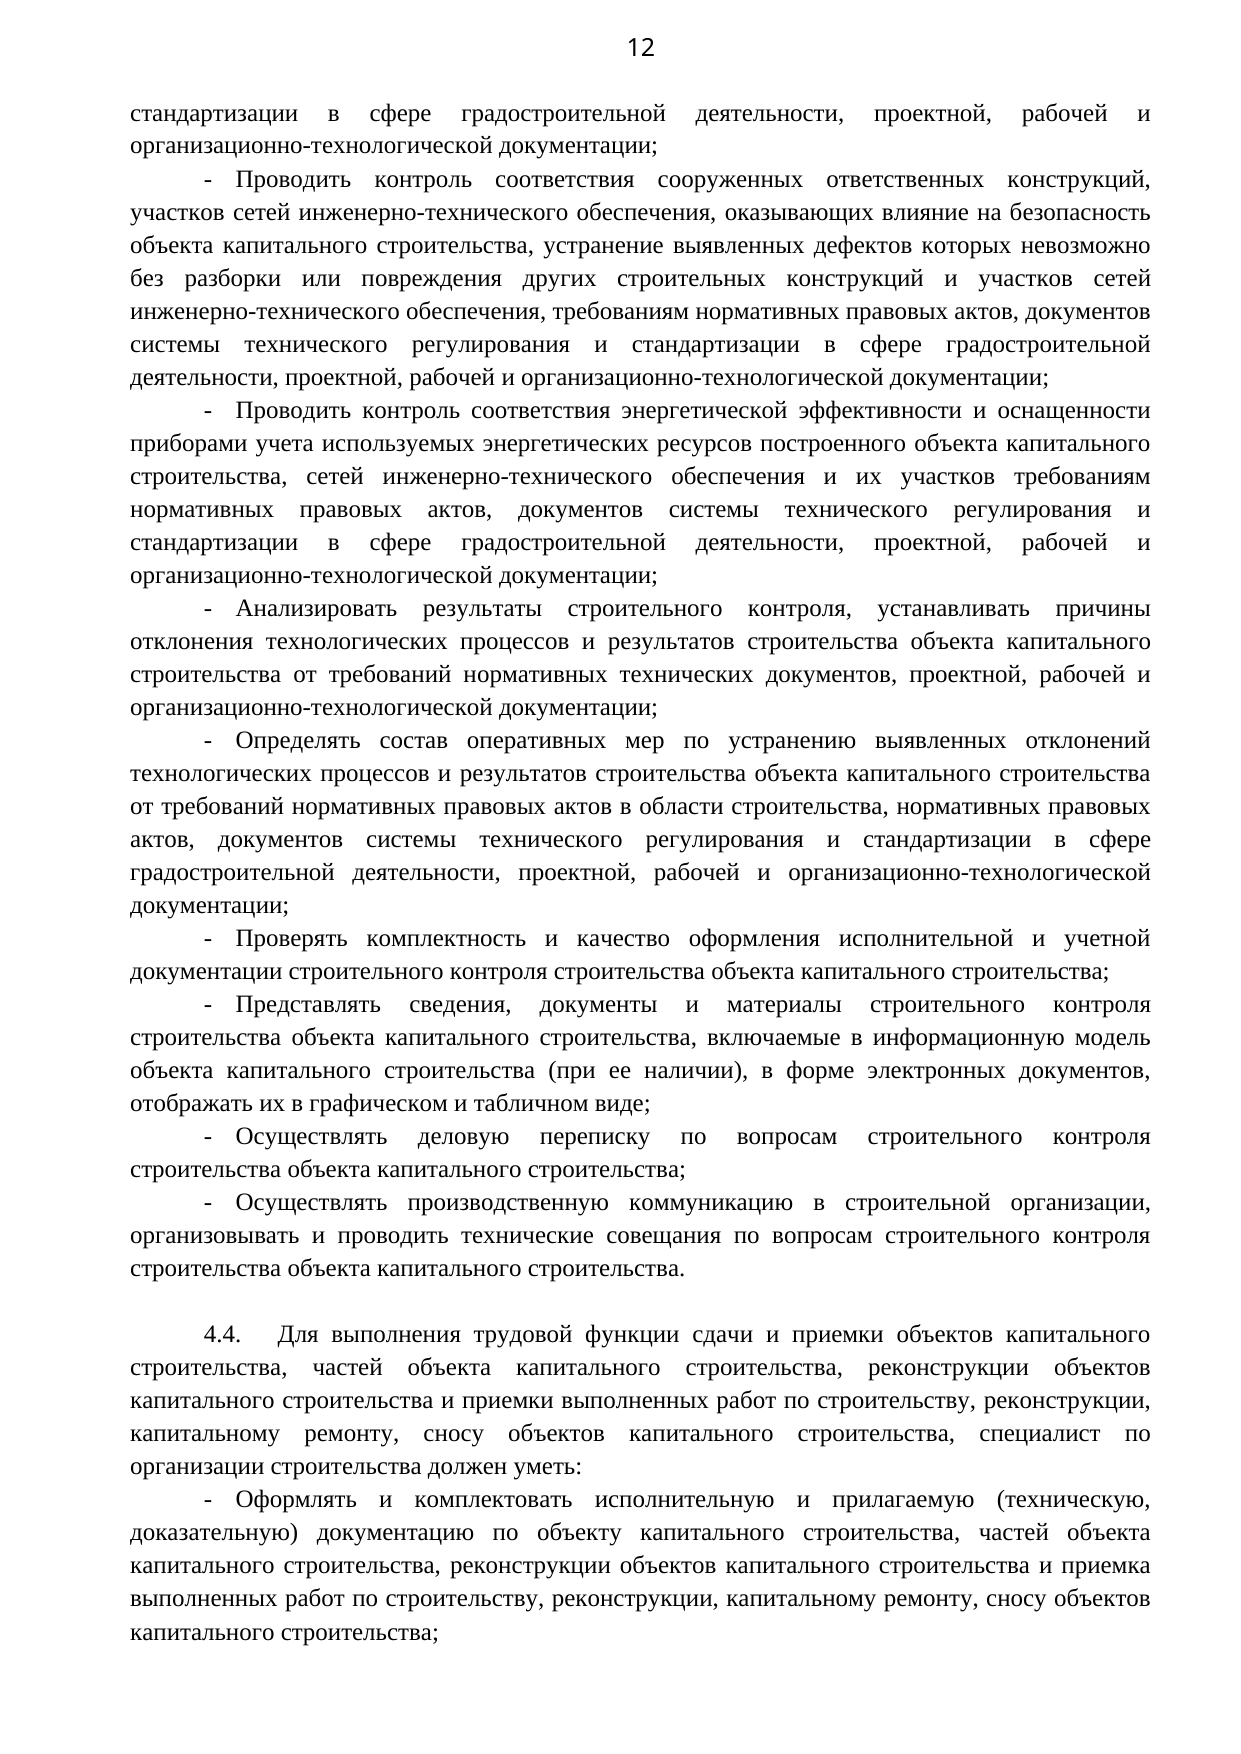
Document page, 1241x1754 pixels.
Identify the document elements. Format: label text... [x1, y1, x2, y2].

text - Осуществлять производственную коммуникацию в строительной организации, организовывать и проводить технические совещания по вопросам строительного контроля строительства объекта капитального строительства. [130, 1187, 1152, 1282]
text 4.4. Для выполнения трудовой функции сдачи и приемки объектов капитального строительства, частей объекта капитального строительства, реконструкции объектов капитального строительства и приемки выполненных работ по строительству, реконструкции, капитальному ремонту, сносу объектов капитального строительства, специалист по организации строительства должен уметь: [130, 1319, 1152, 1480]
text - Определять состав оперативных мер по устранению выявленных отклонений технологических процессов и результатов строительства объекта капитального строительства от требований нормативных правовых актов в области строительства, нормативных правовых актов, документов системы технического регулирования и стандартизации в сфере градостроительной деятельности, проектной, рабочей и организационно-технологической документации; [130, 725, 1152, 919]
text - Представлять сведения, документы и материалы строительного контроля строительства объекта капитального строительства, включаемые в информационную модель объекта капитального строительства (при ее наличии), в форме электронных документов, отображать их в графическом и табличном виде; [130, 989, 1152, 1117]
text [130, 98, 1152, 159]
text - Проверять комплектность и качество оформления исполнительной и учетной документации строительного контроля строительства объекта капитального строительства; [130, 923, 1152, 985]
text - Осуществлять деловую переписку по вопросам строительного контроля строительства объекта капитального строительства; [130, 1121, 1152, 1183]
text - Анализировать результаты строительного контроля, устанавливать причины отклонения технологических процессов и результатов строительства объекта капитального строительства от требований нормативных технических документов, проектной, рабочей и организационно-технологической документации; [130, 593, 1152, 721]
text - Проводить контроль соответствия энергетической эффективности и оснащенности приборами учета используемых энергетических ресурсов построенного объекта капитального строительства, сетей инженерно-технического обеспечения и их участков требованиям нормативных правовых актов, документов системы технического регулирования и стандартизации в сфере градостроительной деятельности, проектной, рабочей и организационно-технологической документации; [130, 395, 1152, 589]
text - Проводить контроль соответствия сооруженных ответственных конструкций, участков сетей инженерно-технического обеспечения, оказывающих влияние на безопасность объекта капитального строительства, устранение выявленных дефектов которых невозможно без разборки или повреждения других строительных конструкций и участков сетей инженерно-технического обеспечения, требованиям нормативных правовых актов, документов системы технического регулирования и стандартизации в сфере градостроительной деятельности, проектной, рабочей и организационно-технологической документации; [130, 164, 1152, 391]
text - Оформлять и комплектовать исполнительную и прилагаемую (техническую, доказательную) документацию по объекту капитального строительства, частей объекта капитального строительства, реконструкции объектов капитального строительства и приемка выполненных работ по строительству, реконструкции, капитальному ремонту, сносу объектов капитального строительства; [130, 1484, 1152, 1645]
